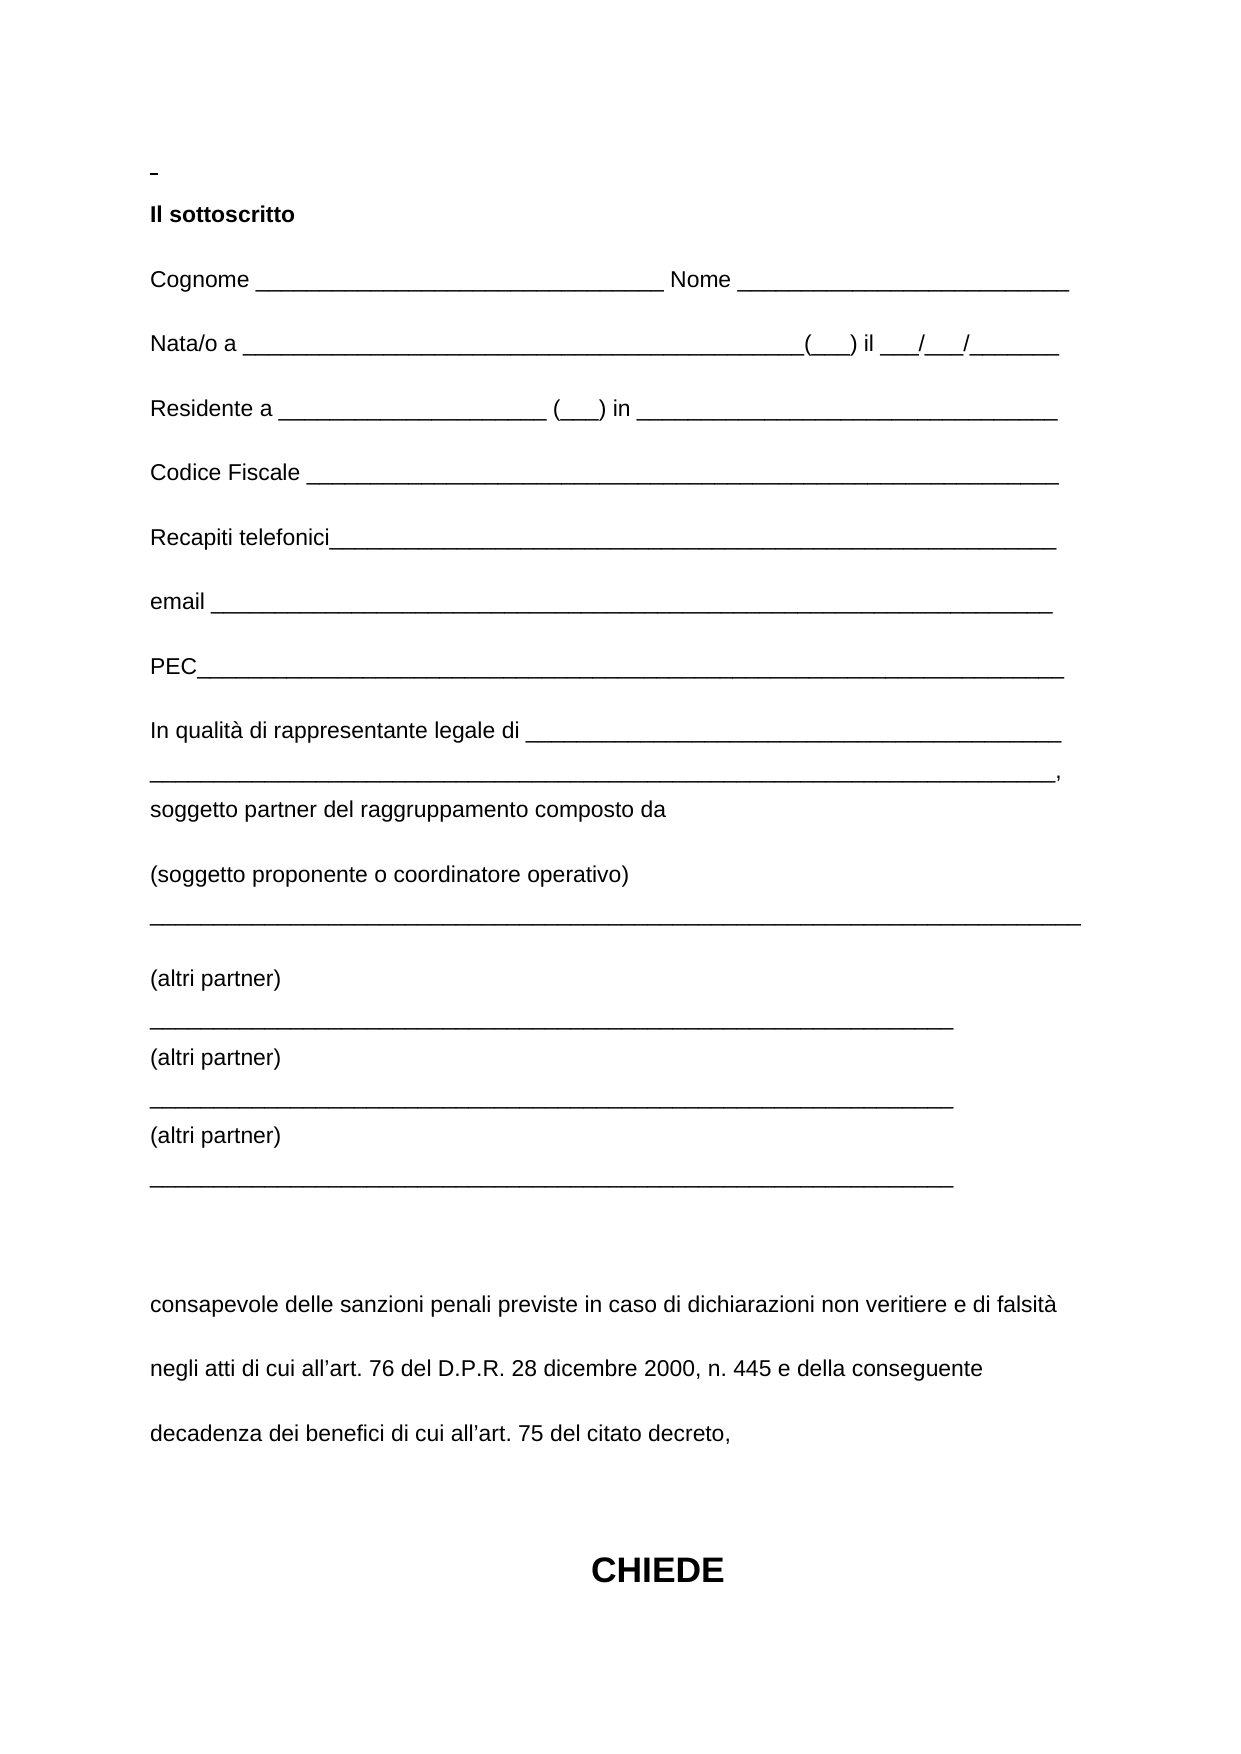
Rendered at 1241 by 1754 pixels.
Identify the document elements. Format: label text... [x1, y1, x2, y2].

text (altri partner) _______________________________________________________________ (altri partner) _______________________________________________________________ [150, 964, 1090, 1109]
text email __________________________________________________________________ [150, 588, 1090, 614]
text (soggetto proponente o coordinatore operativo) _________________________________________________________________________ [150, 861, 1090, 926]
text Il sottoscritto [150, 201, 1090, 228]
text (altri partner) _______________________________________________________________ [150, 1122, 1090, 1188]
text Cognome ________________________________ Nome __________________________ [150, 266, 1090, 292]
text Recapiti telefonici_________________________________________________________ [150, 524, 1090, 550]
text In qualità di rappresentante legale di __________________________________________ _______________________________________________________________________, soggetto partner del raggruppamento composto da [150, 717, 1090, 822]
text Residente a _____________________ (___) in _________________________________ [150, 395, 1090, 421]
text PEC____________________________________________________________________ [150, 653, 1090, 679]
text negli atti di cui all’art. 76 del D.P.R. 28 dicembre 2000, n. 445 e della conseguente [150, 1355, 1090, 1382]
text CHIEDE [150, 1549, 1090, 1589]
text decadenza dei benefici di cui all’art. 75 del citato decreto, [150, 1420, 1090, 1446]
text Nata/o a ____________________________________________(___) il ___/___/_______ [150, 330, 1090, 357]
text Codice Fiscale ___________________________________________________________ [150, 459, 1090, 486]
text consapevole delle sanzioni penali previste in caso di dichiarazioni non veritiere e di falsità [150, 1291, 1090, 1317]
